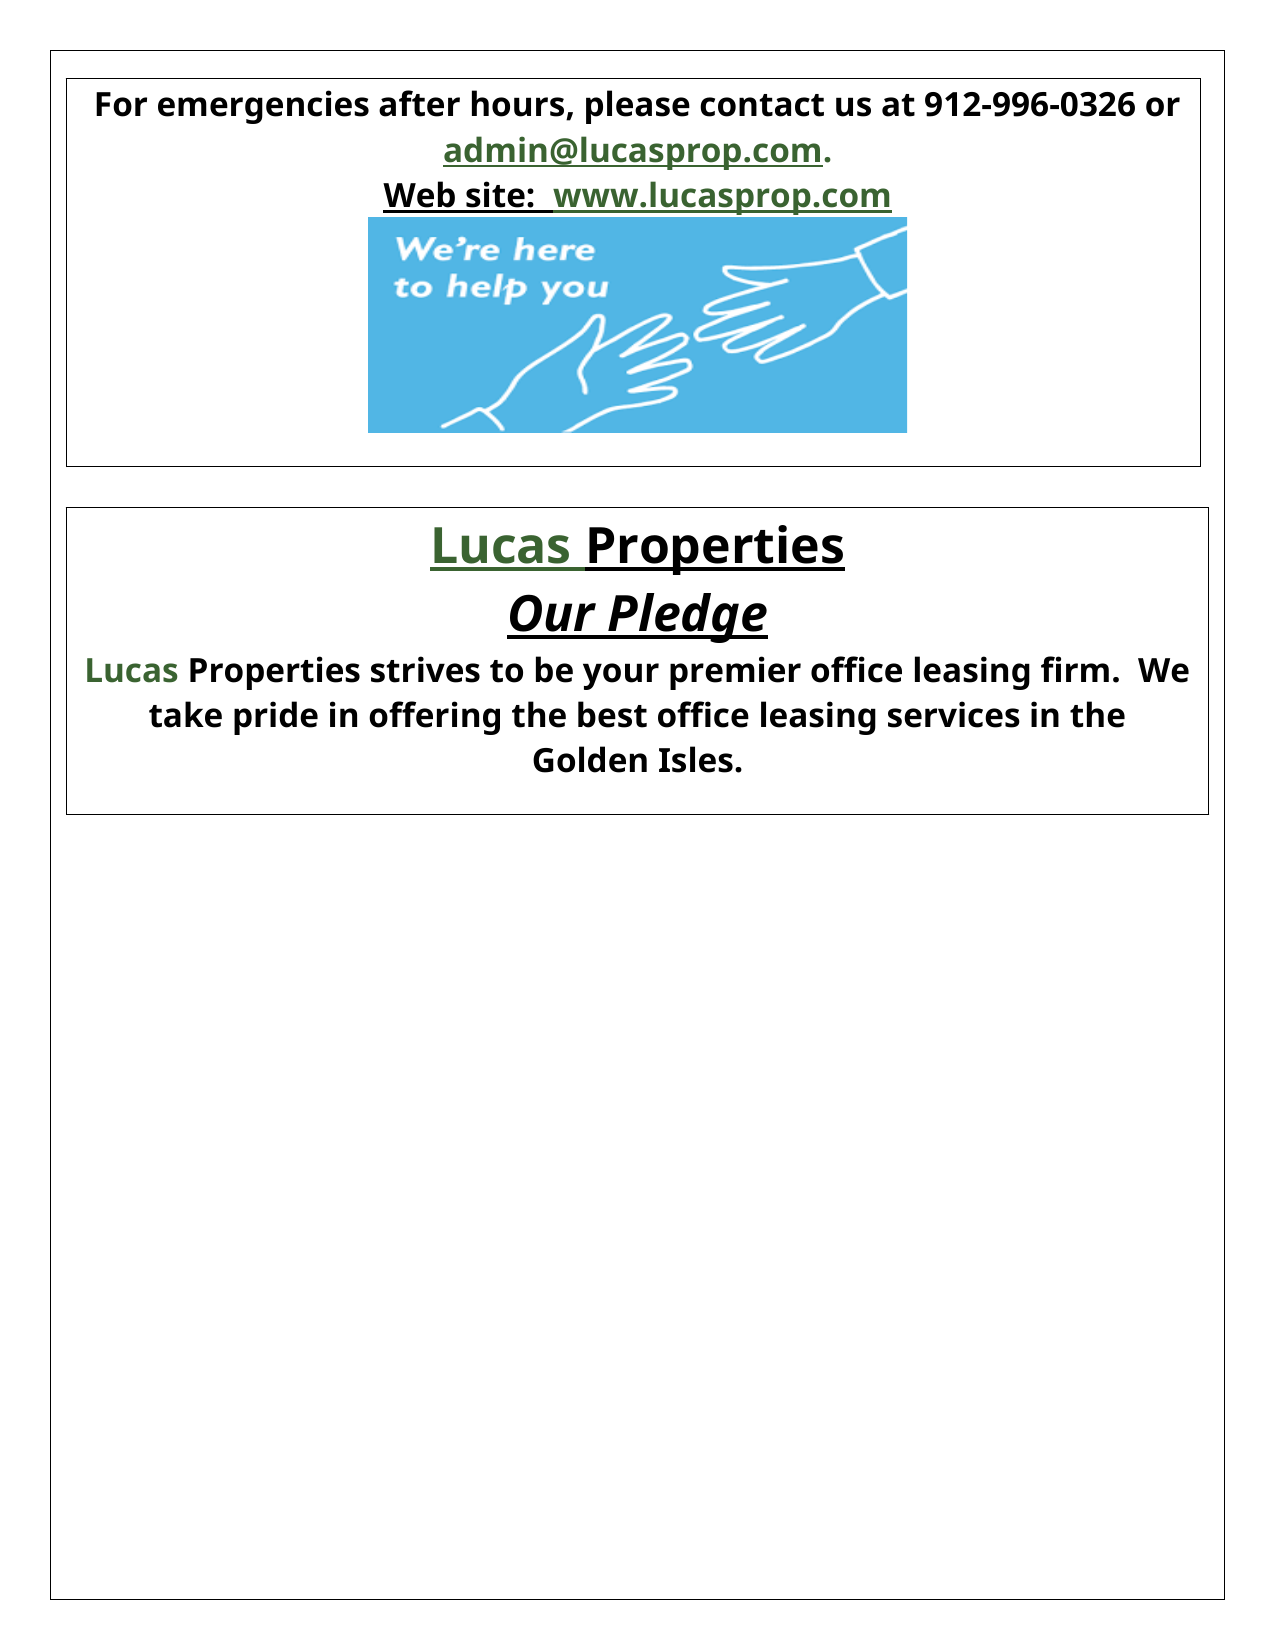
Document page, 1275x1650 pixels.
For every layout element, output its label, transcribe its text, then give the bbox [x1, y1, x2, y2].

text Lucas Properties strives to be your premier office leasing firm. We take pride in offering the best office leasing services in the [75, 646, 1200, 737]
text Web site: www.lucasprop.com [75, 172, 1200, 217]
text Lucas Properties [67, 508, 1208, 578]
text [67, 79, 1200, 172]
text Golden Isles. [75, 737, 1200, 783]
text Our Pledge [75, 578, 1200, 646]
picture [368, 217, 908, 433]
